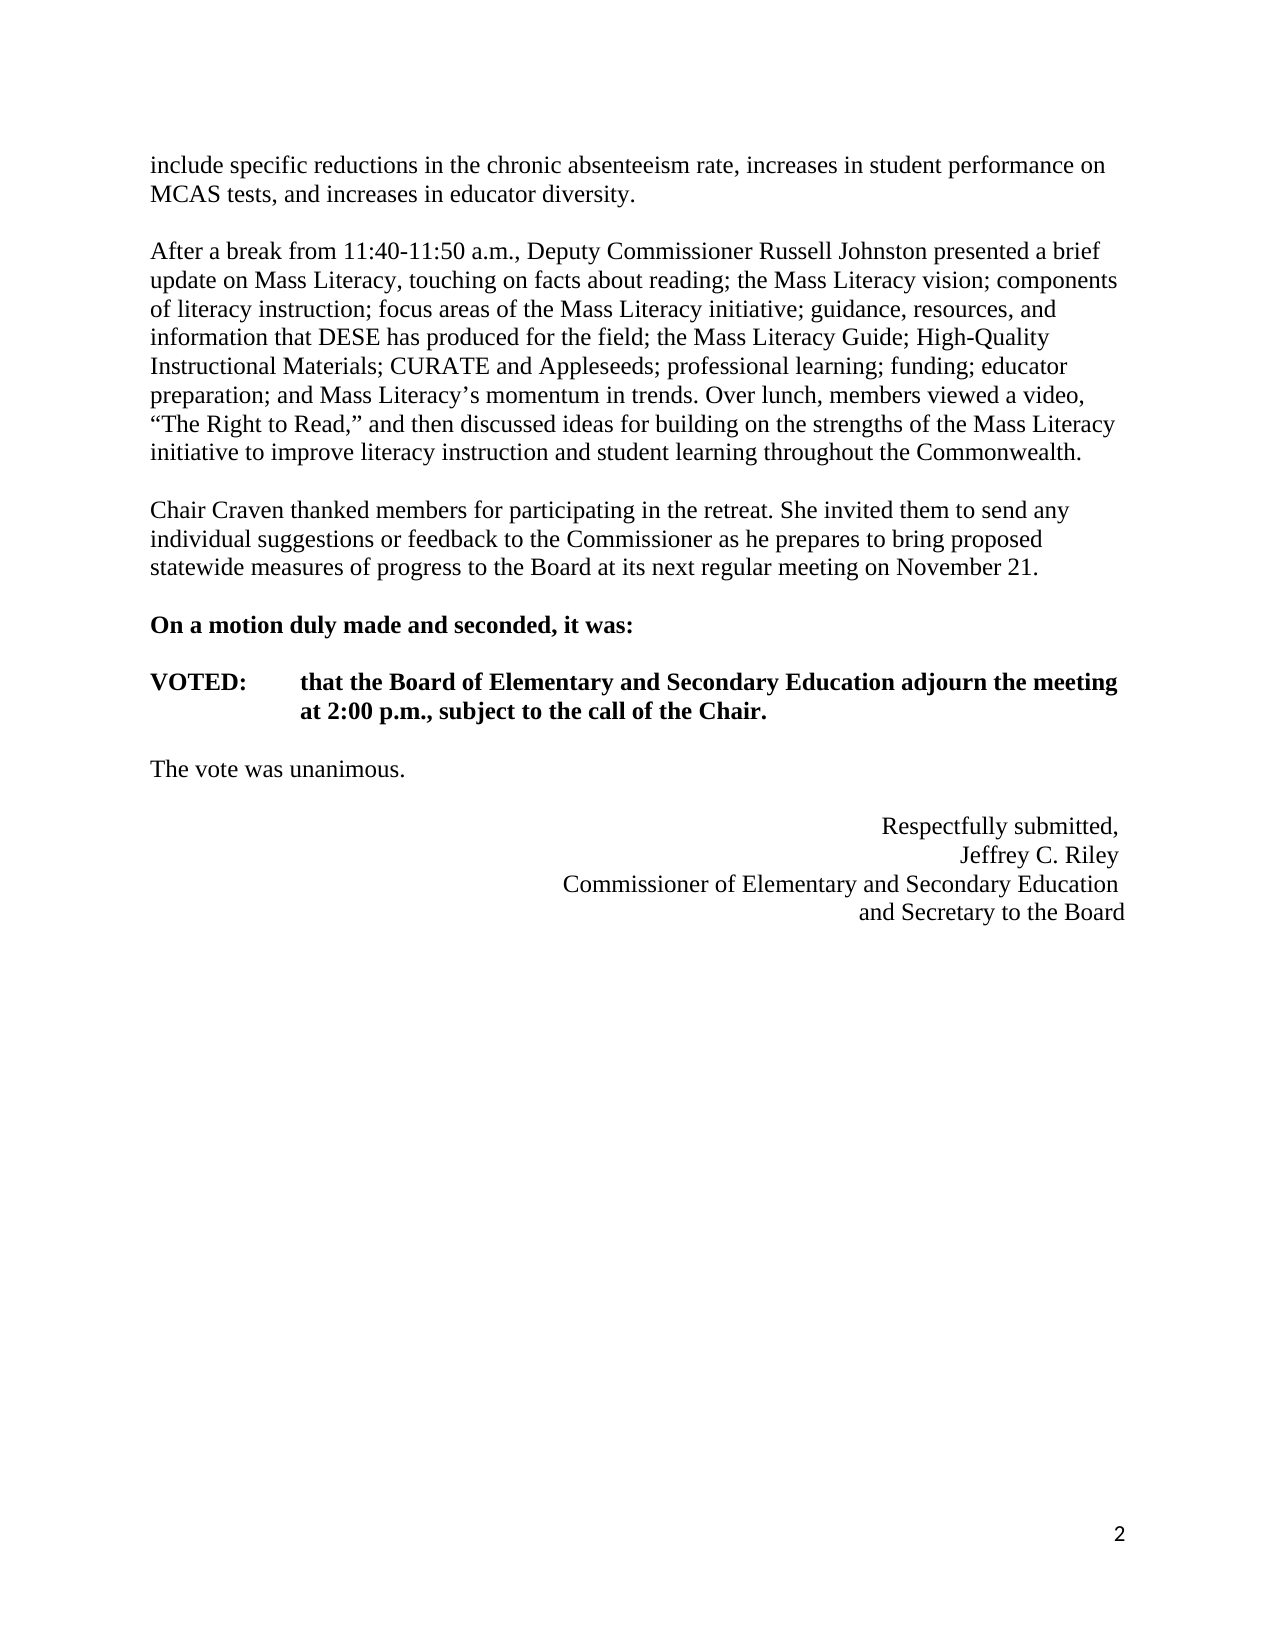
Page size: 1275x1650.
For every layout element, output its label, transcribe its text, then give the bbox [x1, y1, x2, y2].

text Jeffrey C. Riley [150, 840, 1125, 869]
text On a motion duly made and seconded, it was: [150, 610, 1125, 639]
text VOTED: that the Board of Elementary and Secondary Education adjourn the meeting at 2:00 p.m., subject to the call of the Chair. [150, 667, 1125, 725]
text The vote was unanimous. [150, 754, 1125, 782]
text Respectfully submitted, [150, 811, 1125, 840]
text Commissioner of Elementary and Secondary Education [150, 869, 1125, 897]
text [150, 150, 1125, 207]
text Chair Craven thanked members for participating in the retreat. She invited them to send any individual suggestions or feedback to the Commissioner as he prepares to bring proposed statewide measures of progress to the Board at its next regular meeting on November 21. [150, 495, 1125, 581]
text After a break from 11:40-11:50 a.m., Deputy Commissioner Russell Johnston presented a brief update on Mass Literacy, touching on facts about reading; the Mass Literacy vision; components of literacy instruction; focus areas of the Mass Literacy initiative; guidance, resources, and information that DESE has produced for the field; the Mass Literacy Guide; High-Quality Instructional Materials; CURATE and Appleseeds; professional learning; funding; educator preparation; and Mass Literacy’s momentum in trends. Over lunch, members viewed a video, “The Right to Read,” and then discussed ideas for building on the strengths of the Mass Literacy initiative to improve literacy instruction and student learning throughout the Commonwealth. [150, 236, 1125, 466]
text and Secretary to the Board [150, 897, 1125, 926]
